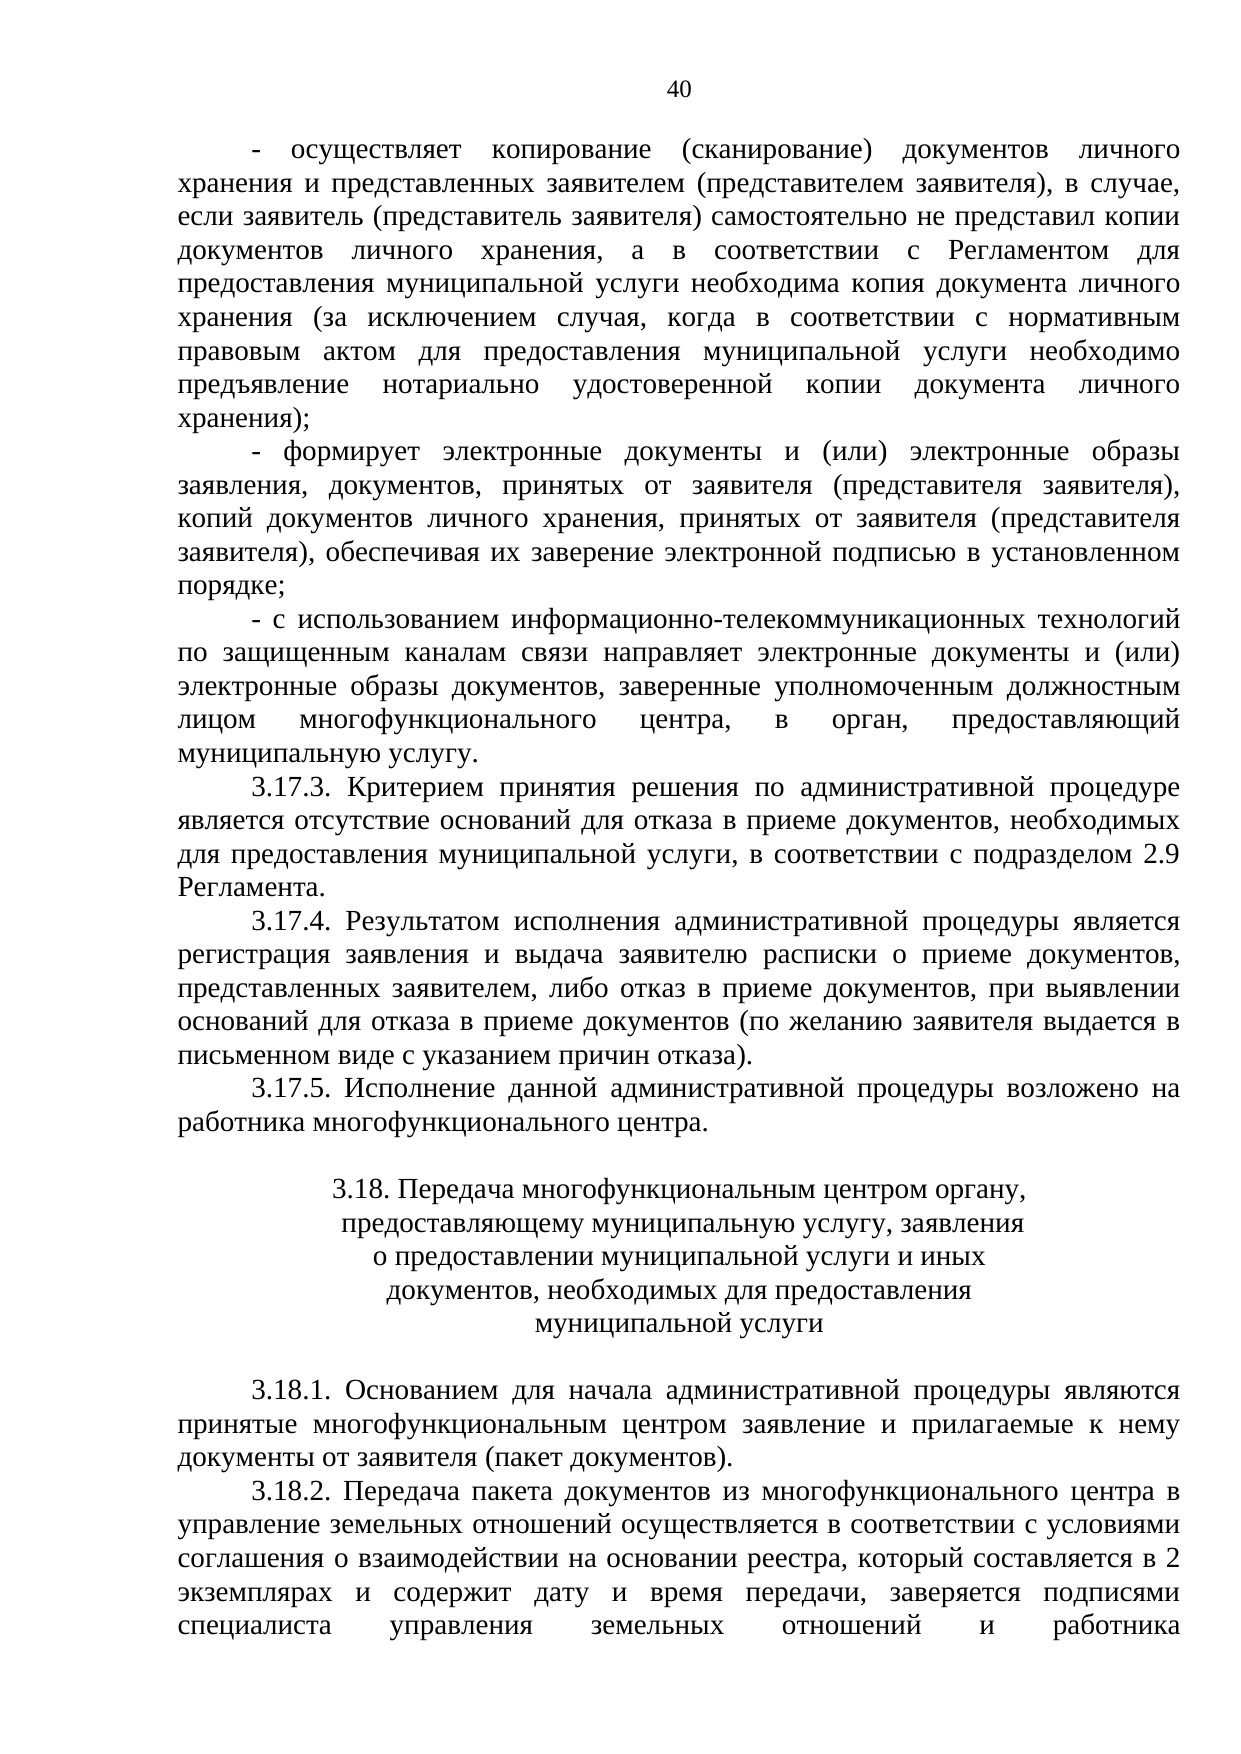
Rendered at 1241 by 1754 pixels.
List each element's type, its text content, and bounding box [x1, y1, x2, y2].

text - с использованием информационно-телекоммуникационных технологий по защищенным каналам связи направляет электронные документы и (или) электронные образы документов, заверенные уполномоченным должностным лицом многофункционального центра, в орган, предоставляющий муниципальную услугу. [177, 601, 1181, 769]
text 3.17.4. Результатом исполнения административной процедуры является регистрация заявления и выдача заявителю расписки о приеме документов, представленных заявителем, либо отказ в приеме документов, при выявлении оснований для отказа в приеме документов (по желанию заявителя выдается в письменном виде с указанием причин отказа). [177, 903, 1181, 1071]
text предоставляющему муниципальную услугу, заявления [177, 1205, 1181, 1238]
text 3.17.3. Критерием принятия решения по административной процедуре является отсутствие оснований для отказа в приеме документов, необходимых для предоставления муниципальной услуги, в соответствии с подразделом 2.9 Регламента. [177, 769, 1181, 903]
text - формирует электронные документы и (или) электронные образы заявления, документов, принятых от заявителя (представителя заявителя), копий документов личного хранения, принятых от заявителя (представителя заявителя), обеспечивая их заверение электронной подписью в установленном порядке; [177, 433, 1181, 601]
text муниципальной услуги [177, 1305, 1181, 1339]
text о предоставлении муниципальной услуги и иных [177, 1238, 1181, 1272]
text 3.18.1. Основанием для начала административной процедуры являются принятые многофункциональным центром заявление и прилагаемые к нему документы от заявителя (пакет документов). [177, 1372, 1181, 1473]
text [177, 1473, 1181, 1641]
text 3.17.5. Исполнение данной административной процедуры возложено на работника многофункционального центра. [177, 1071, 1181, 1138]
text - осуществляет копирование (сканирование) документов личного хранения и представленных заявителем (представителем заявителя), в случае, если заявитель (представитель заявителя) самостоятельно не представил копии документов личного хранения, а в соответствии с Регламентом для предоставления муниципальной услуги необходима копия документа личного хранения (за исключением случая, когда в соответствии с нормативным правовым актом для предоставления муниципальной услуги необходимо предъявление нотариально удостоверенной копии документа личного хранения); [177, 131, 1181, 433]
text 3.18. Передача многофункциональным центром органу, [177, 1171, 1181, 1205]
text документов, необходимых для предоставления [177, 1272, 1181, 1305]
